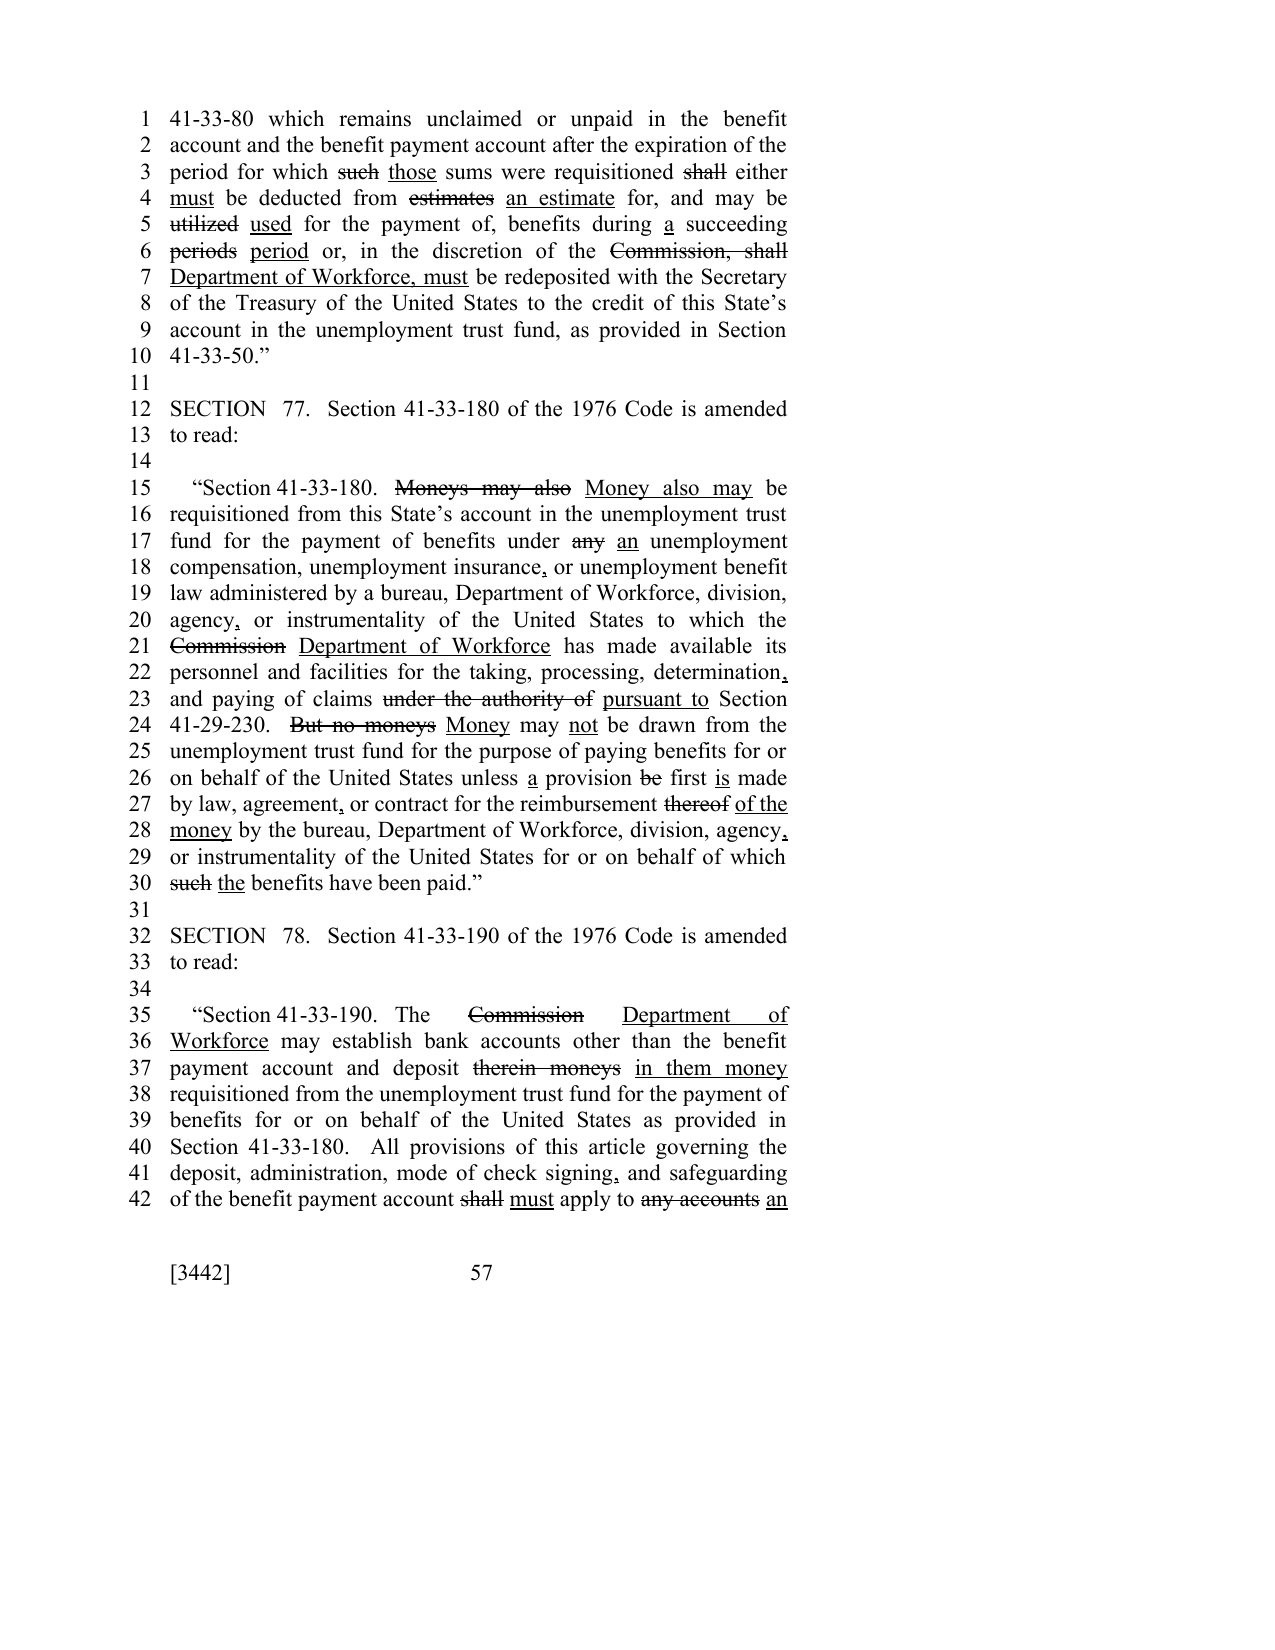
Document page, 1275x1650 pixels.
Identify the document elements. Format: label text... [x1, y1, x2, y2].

text SECTION 77. Section 41-33-180 of the 1976 Code is amended to read: [169, 395, 787, 448]
text SECTION 78. Section 41-33-190 of the 1976 Code is amended to read: [169, 922, 787, 975]
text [169, 1001, 787, 1212]
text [169, 105, 787, 368]
text “Section 41-33-180. Moneys may also Money also may be requisitioned from this State’s account in the unemployment trust fund for the payment of benefits under any an unemployment compensation, unemployment insurance, or unemployment benefit law administered by a bureau, Department of Workforce, division, agency, or instrumentality of the United States to which the Commission Department of Workforce has made available its personnel and facilities for the taking, processing, determination, and paying of claims under the authority of pursuant to Section 41-29-230. But no moneys Money may not be drawn from the unemployment trust fund for the purpose of paying benefits for or on behalf of the United States unless a provision be first is made by law, agreement, or contract for the reimbursement thereof of the money by the bureau, Department of Workforce, division, agency, or instrumentality of the United States for or on behalf of which such the benefits have been paid.” [169, 474, 787, 896]
